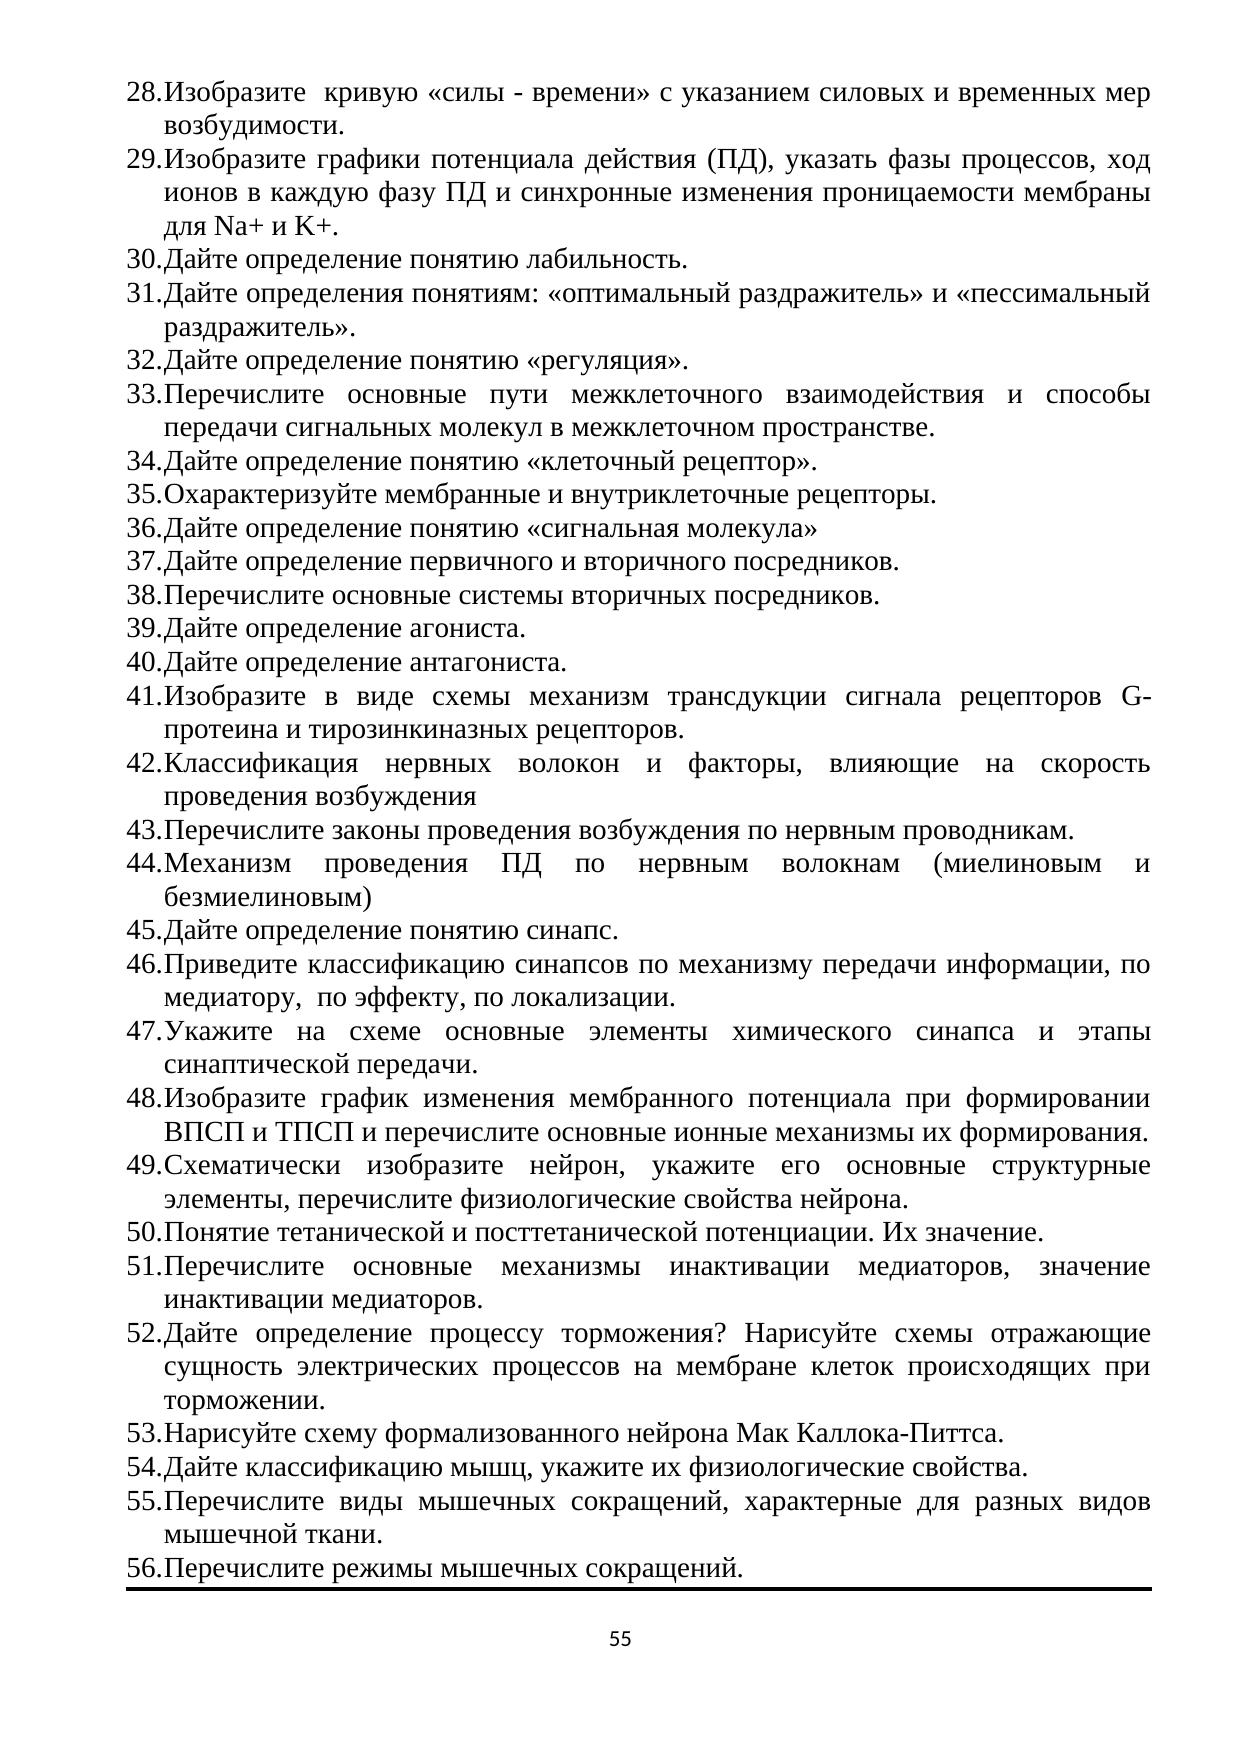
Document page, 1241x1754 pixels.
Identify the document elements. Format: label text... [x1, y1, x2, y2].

list Дайте определение понятию «клеточный рецептор». [126, 443, 1152, 476]
list Перечислите режимы мышечных сокращений. [126, 1550, 1152, 1587]
list Нарисуйте схему формализованного нейрона Мак Каллока-Питтса. [126, 1416, 1152, 1449]
list Дайте определение понятию «регуляция». [126, 342, 1152, 376]
list Укажите на схеме основные элементы химического синапса и этапы синаптической передачи. [126, 1013, 1152, 1080]
list Изобразите в виде схемы механизм трансдукции сигнала рецепторов G-протеина и тирозинкиназных рецепторов. [126, 678, 1152, 745]
list Схематически изобразите нейрон, укажите его основные структурные элементы, перечислите физиологические свойства нейрона. [126, 1147, 1152, 1214]
list Изобразите график изменения мембранного потенциала при формировании ВПСП и ТПСП и перечислите основные ионные механизмы их формирования. [126, 1080, 1152, 1147]
list Дайте определение понятию лабильность. [126, 242, 1152, 275]
list Изобразите графики потенциала действия (ПД), указать фазы процессов, ход ионов в каждую фазу ПД и синхронные изменения проницаемости мембраны для Na+ и K+. [126, 141, 1152, 242]
list Дайте определение процессу торможения? Нарисуйте схемы отражающие сущность электрических процессов на мембране клеток происходящих при торможении. [126, 1315, 1152, 1416]
list Перечислите основные системы вторичных посредников. [126, 577, 1152, 611]
list Приведите классификацию синапсов по механизму передачи информации, по медиатору, по эффекту, по локализации. [126, 946, 1152, 1013]
list Охарактеризуйте мембранные и внутриклеточные рецепторы. [126, 476, 1152, 510]
list Дайте определение понятию синапс. [126, 912, 1152, 946]
list Перечислите законы проведения возбуждения по нервным проводникам. [126, 812, 1152, 845]
list Дайте классификацию мышц, укажите их физиологические свойства. [126, 1449, 1152, 1483]
list Механизм проведения ПД по нервным волокнам (миелиновым и безмиелиновым) [126, 845, 1152, 912]
list Классификация нервных волокон и факторы, влияющие на скорость проведения возбуждения [126, 745, 1152, 812]
list Перечислите основные механизмы инактивации медиаторов, значение инактивации медиаторов. [126, 1248, 1152, 1315]
list Изобразите кривую «силы - времени» с указанием силовых и временных мер возбудимости. [126, 74, 1152, 141]
list Дайте определение понятию «сигнальная молекула» [126, 510, 1152, 543]
list Дайте определения понятиям: «оптимальный раздражитель» и «пессимальный раздражитель». [126, 275, 1152, 342]
list Перечислите виды мышечных сокращений, характерные для разных видов мышечной ткани. [126, 1483, 1152, 1550]
list Дайте определение антагониста. [126, 644, 1152, 678]
list Понятие тетанической и посттетанической потенциации. Их значение. [126, 1214, 1152, 1248]
list Дайте определение агониста. [126, 611, 1152, 644]
list Дайте определение первичного и вторичного посредников. [126, 543, 1152, 577]
list Перечислите основные пути межклеточного взаимодействия и способы передачи сигнальных молекул в межклеточном пространстве. [126, 376, 1152, 443]
